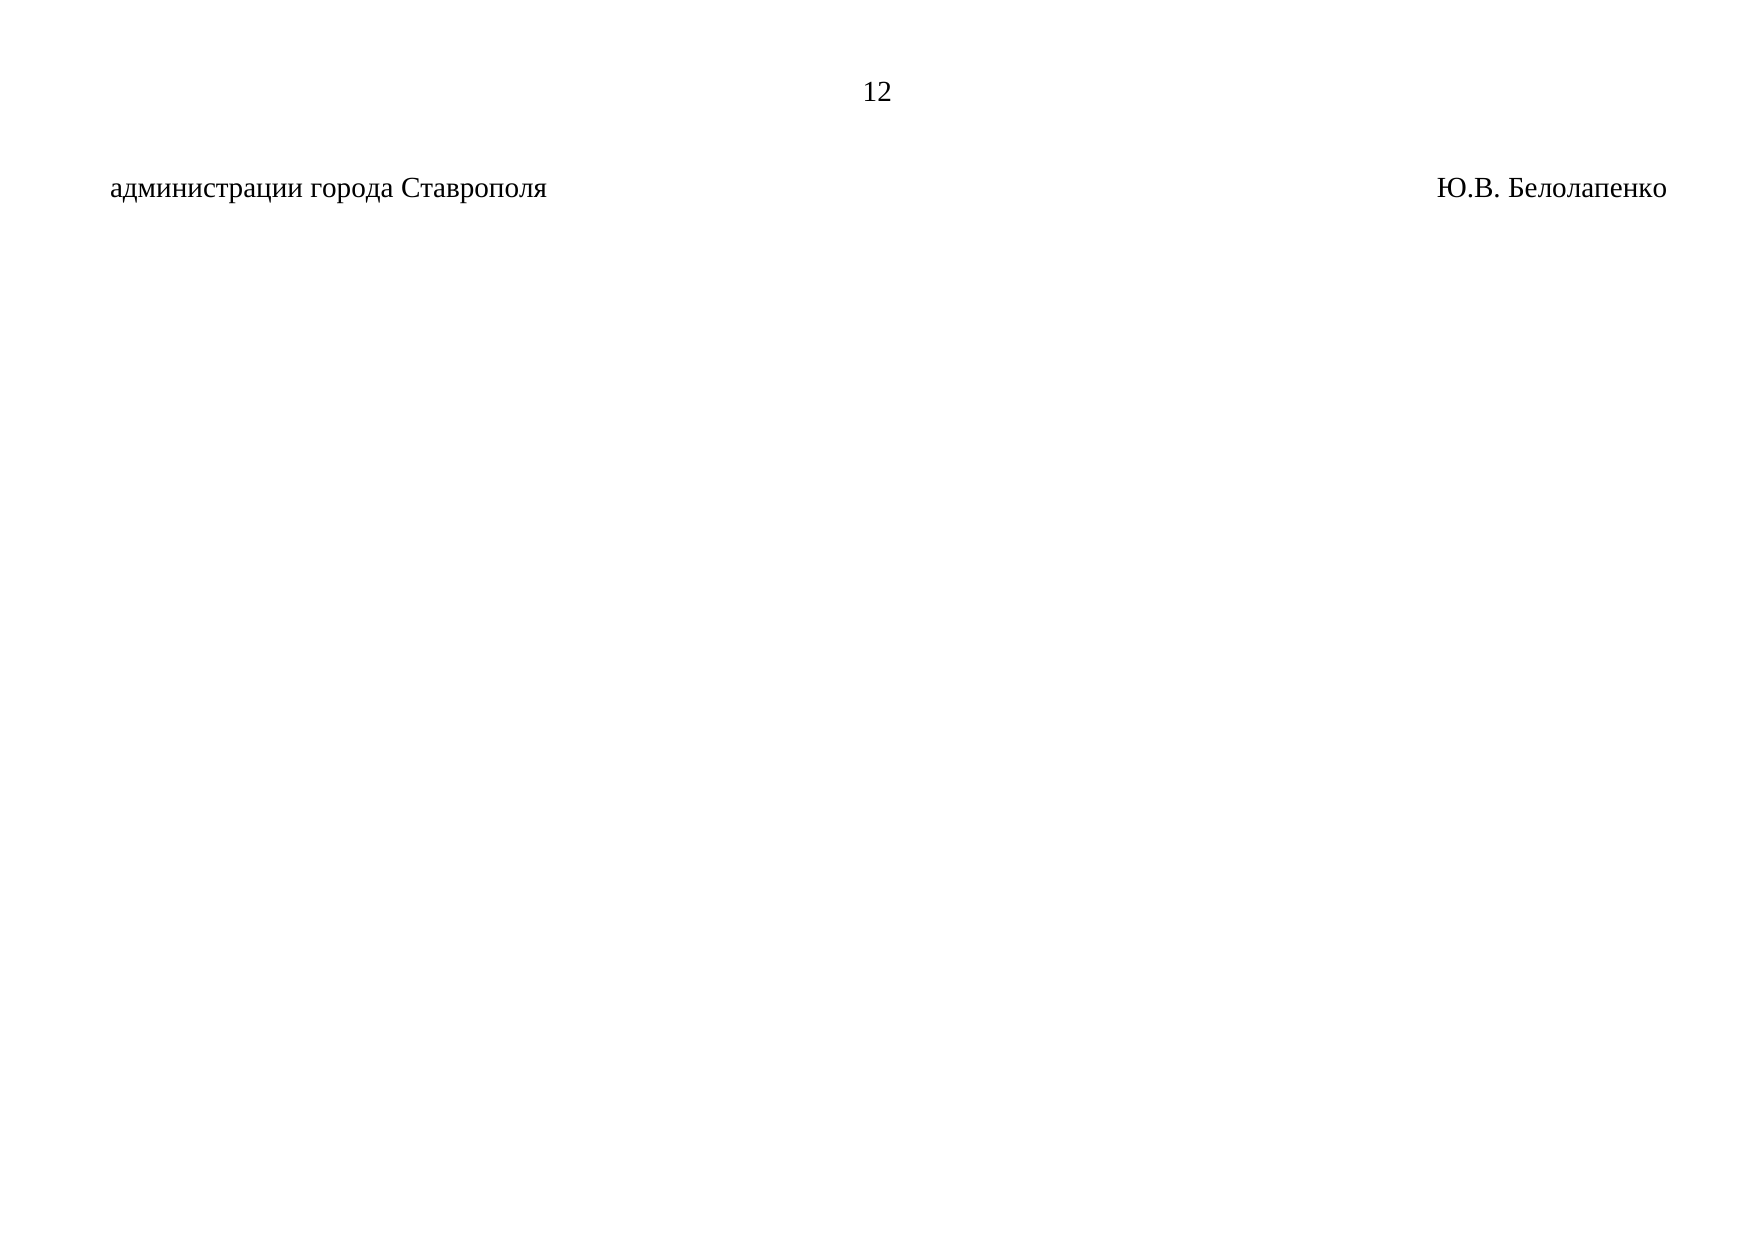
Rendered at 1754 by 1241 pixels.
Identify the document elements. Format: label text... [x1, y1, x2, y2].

text администрации города Ставрополя Ю.В. Белолапенко [29, 177, 1668, 202]
